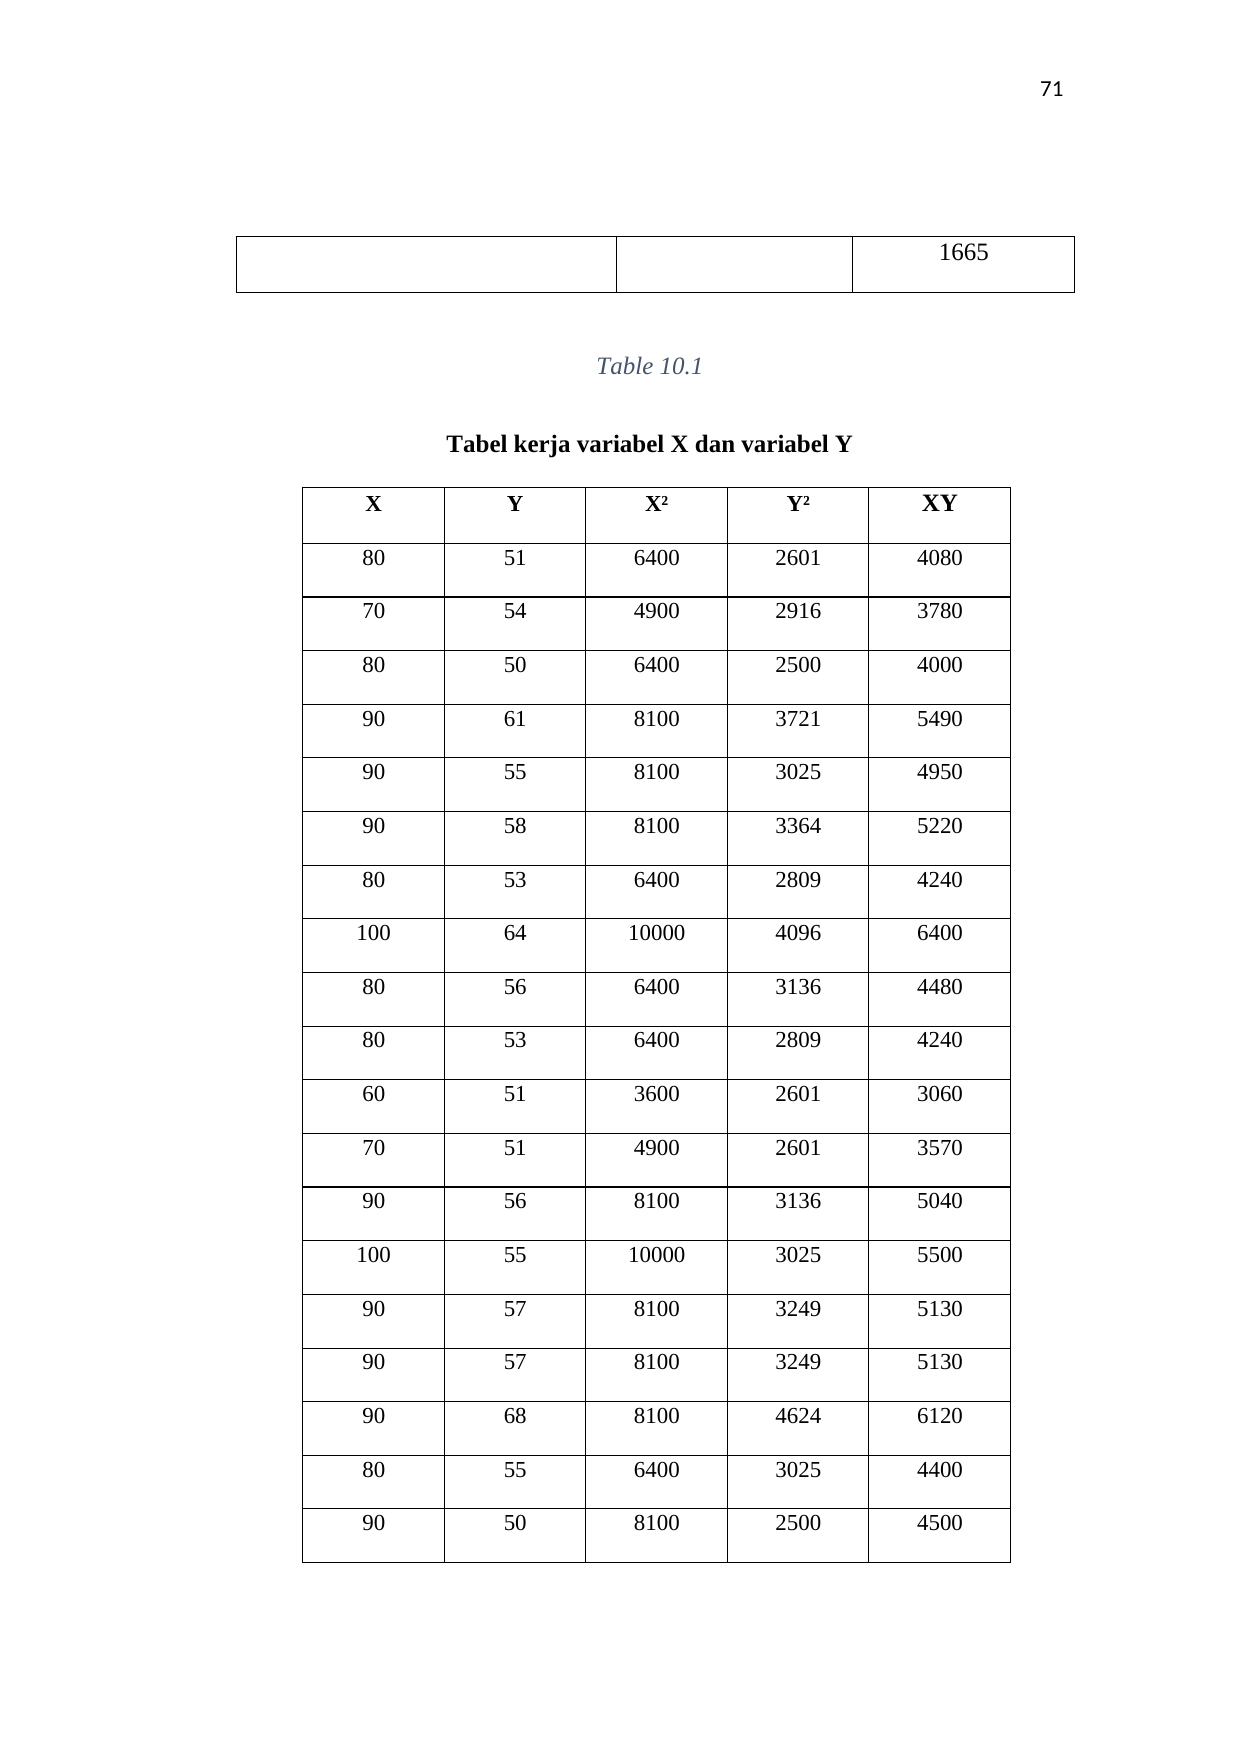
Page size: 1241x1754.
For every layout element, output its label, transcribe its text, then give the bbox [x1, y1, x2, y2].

table_header Y² [728, 488, 868, 543]
table_cell 53 [445, 1027, 585, 1079]
table_cell 4240 [869, 1027, 1010, 1079]
table_cell 51 [445, 544, 585, 596]
table_cell 4900 [586, 598, 727, 650]
table_cell 3780 [869, 598, 1010, 650]
table_cell 6400 [586, 1027, 727, 1079]
table_cell 90 [303, 705, 444, 757]
table_cell 57 [445, 1349, 585, 1401]
table_cell 3249 [728, 1295, 868, 1347]
table_cell 2809 [728, 1027, 868, 1079]
table_cell 6400 [586, 544, 727, 596]
table_cell 5040 [869, 1188, 1010, 1240]
table_cell 50 [445, 1509, 585, 1562]
table_cell 3570 [869, 1134, 1010, 1186]
table_cell 56 [445, 1188, 585, 1240]
table_cell 50 [445, 651, 585, 704]
table_cell 4240 [869, 866, 1010, 918]
table_cell 4000 [869, 651, 1010, 704]
table_cell 6400 [586, 973, 727, 1026]
table_cell 56 [445, 973, 585, 1026]
table_cell 8100 [586, 1509, 727, 1562]
table_cell 80 [303, 651, 444, 704]
table_cell 3136 [728, 973, 868, 1026]
table_cell 80 [303, 1027, 444, 1079]
table_cell 4480 [869, 973, 1010, 1026]
table_cell 2601 [728, 544, 868, 596]
table_cell 80 [303, 973, 444, 1026]
table_cell 3600 [586, 1080, 727, 1133]
table_cell 58 [445, 812, 585, 864]
table_cell 8100 [586, 1295, 727, 1347]
table_cell 4950 [869, 758, 1010, 811]
table_cell 51 [445, 1080, 585, 1133]
table_cell 2916 [728, 598, 868, 650]
table_cell 55 [445, 758, 585, 811]
table_cell 3249 [728, 1349, 868, 1401]
table_cell 8100 [586, 1188, 727, 1240]
table_cell 80 [303, 544, 444, 596]
table_cell 2540 [617, 237, 852, 292]
table_cell 6400 [586, 1456, 727, 1508]
table_cell 90 [303, 1509, 444, 1562]
table_cell 5500 [869, 1241, 1010, 1294]
table_cell 3136 [728, 1188, 868, 1240]
table_cell 90 [303, 812, 444, 864]
table_cell 70 [303, 1134, 444, 1186]
table_cell 6120 [869, 1402, 1010, 1455]
table_cell 2500 [728, 1509, 868, 1562]
table_cell 61 [445, 705, 585, 757]
table_cell 90 [303, 1402, 444, 1455]
table_cell 8100 [586, 705, 727, 757]
table_cell 3060 [869, 1080, 1010, 1133]
table_cell 2500 [728, 651, 868, 704]
table_cell 5220 [869, 812, 1010, 864]
table_cell 10000 [586, 1241, 727, 1294]
table_cell 90 [303, 758, 444, 811]
table_cell 4080 [869, 544, 1010, 596]
table_cell 4400 [869, 1456, 1010, 1508]
table_cell 5130 [869, 1295, 1010, 1347]
table_cell 3025 [728, 1241, 868, 1294]
table_cell 6400 [586, 866, 727, 918]
table_header X² [586, 488, 727, 543]
table_header X [303, 488, 444, 543]
table_cell 64 [445, 919, 585, 972]
table_cell 4500 [869, 1509, 1010, 1562]
table_cell 90 [303, 1295, 444, 1347]
table_cell 60 [303, 1080, 444, 1133]
table_header XY [869, 488, 1010, 543]
table_cell 3025 [728, 758, 868, 811]
table_cell 2601 [728, 1134, 868, 1186]
table_cell 3025 [728, 1456, 868, 1508]
table_cell 4900 [586, 1134, 727, 1186]
table_cell 8100 [586, 1349, 727, 1401]
table_cell 8100 [586, 812, 727, 864]
table_cell 90 [303, 1349, 444, 1401]
table_cell 6400 [869, 919, 1010, 972]
table_header Y [445, 488, 585, 543]
table_cell 5490 [869, 705, 1010, 757]
table_cell 8100 [586, 1402, 727, 1455]
table_cell 54 [445, 598, 585, 650]
table_cell 100 [303, 1241, 444, 1294]
table_cell 4096 [728, 919, 868, 972]
table_cell 3721 [728, 705, 868, 757]
table_cell 2809 [728, 866, 868, 918]
table_cell 70 [303, 598, 444, 650]
table_cell 100 [303, 919, 444, 972]
table_cell 3364 [728, 812, 868, 864]
table_cell Jumlah [237, 237, 616, 292]
table_cell 80 [303, 1456, 444, 1508]
table_cell 55 [445, 1241, 585, 1294]
table_cell 51 [445, 1134, 585, 1186]
table_cell 90 [303, 1188, 444, 1240]
table_cell 1665 [853, 237, 1074, 292]
table_cell 6400 [586, 651, 727, 704]
table_cell 80 [303, 866, 444, 918]
text Tabel kerja variabel X dan variabel Y [236, 429, 1063, 458]
table_cell 4624 [728, 1402, 868, 1455]
table_cell 10000 [586, 919, 727, 972]
table_cell 5130 [869, 1349, 1010, 1401]
table_cell 53 [445, 866, 585, 918]
table_cell 55 [445, 1456, 585, 1508]
table_cell 8100 [586, 758, 727, 811]
table_cell 68 [445, 1402, 585, 1455]
table_cell 57 [445, 1295, 585, 1347]
table_cell 2601 [728, 1080, 868, 1133]
text Table 10.1 [236, 351, 1063, 379]
